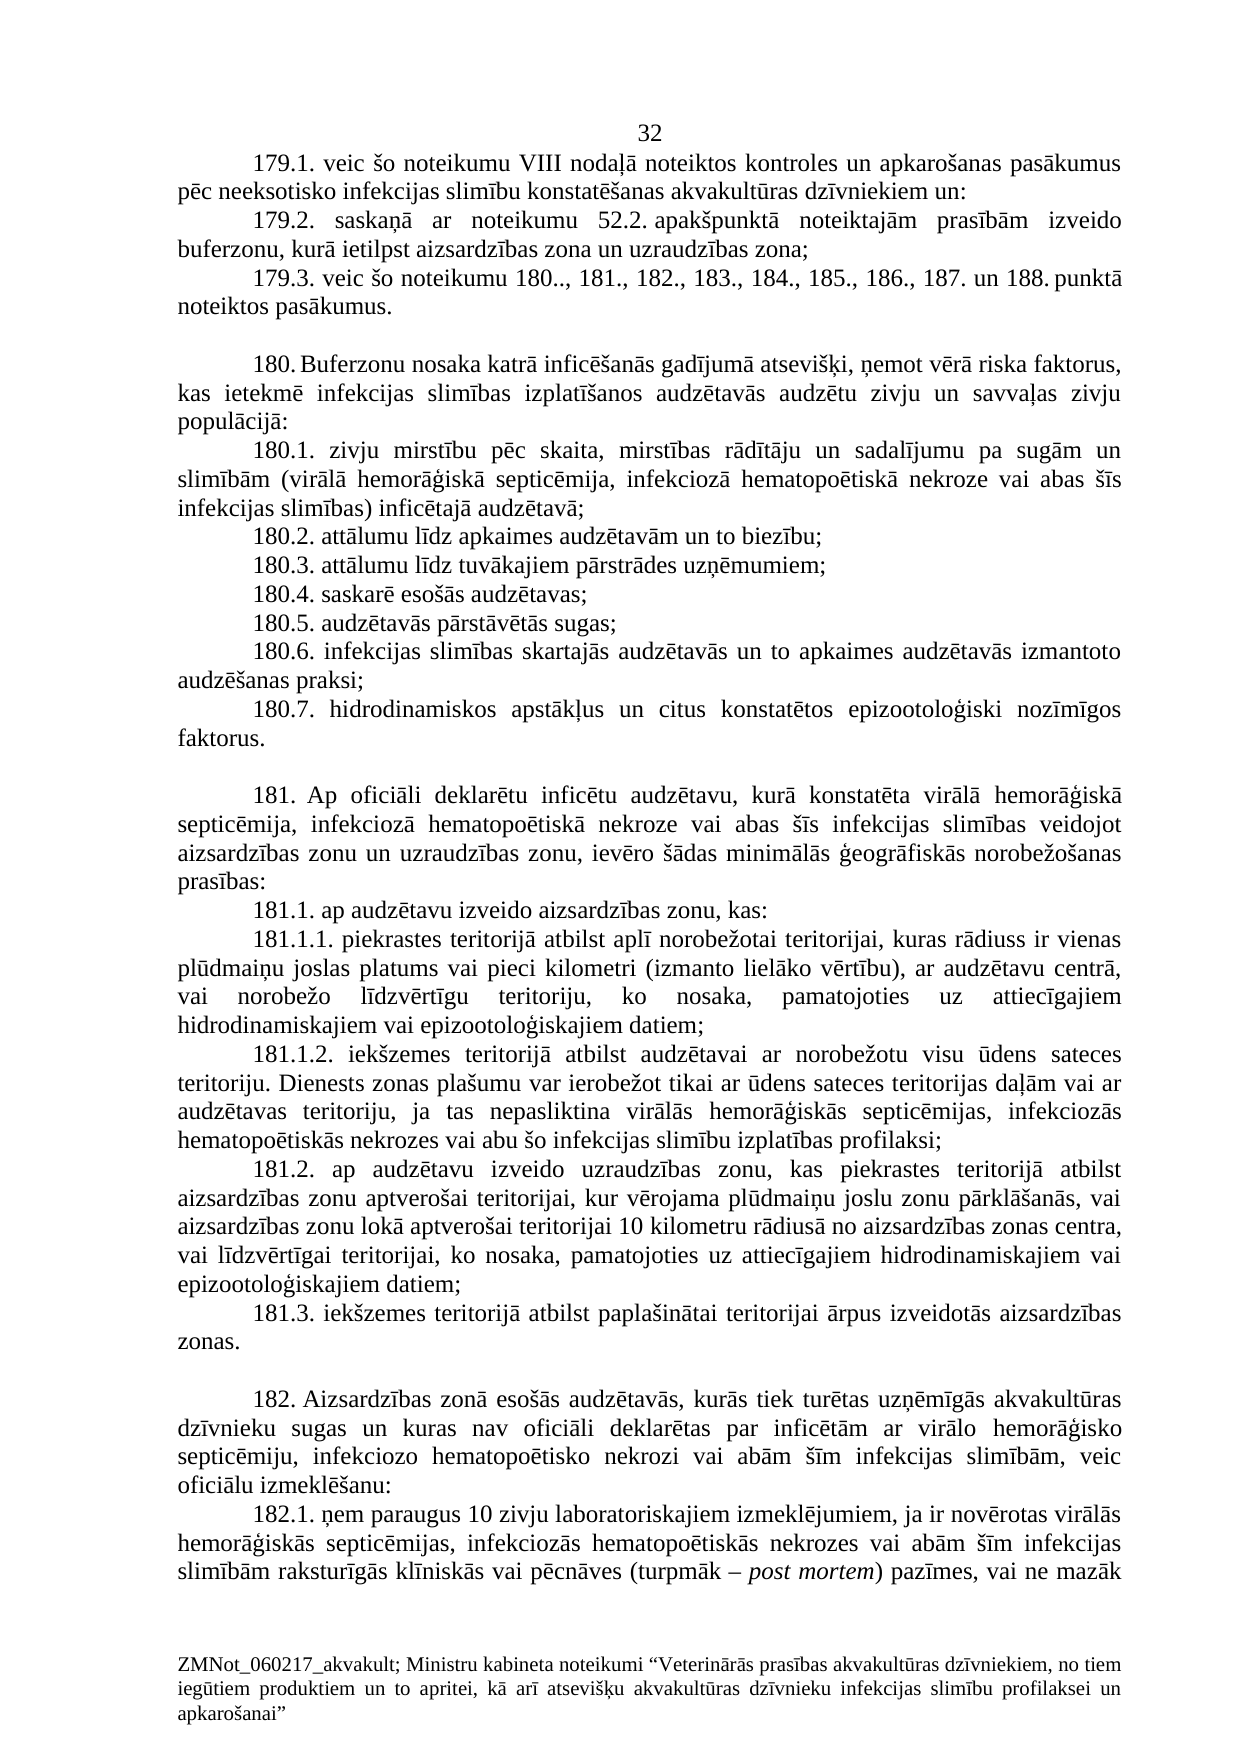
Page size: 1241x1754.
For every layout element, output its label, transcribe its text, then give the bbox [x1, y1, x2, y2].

text 181.1. ap audzētavu izveido aizsardzības zonu, kas: [177, 895, 1122, 924]
text 179.1. veic šo noteikumu VIII nodaļā noteiktos kontroles un apkarošanas pasākumus pēc neeksotisko infekcijas slimību konstatēšanas akvakultūras dzīvniekiem un: [177, 148, 1122, 205]
text 181.1.2. iekšzemes teritorijā atbilst audzētavai ar norobežotu visu ūdens sateces teritoriju. Dienests zonas plašumu var ierobežot tikai ar ūdens sateces teritorijas daļām vai ar audzētavas teritoriju, ja tas nepasliktina virālās hemorāģiskās septicēmijas, infekciozās hematopoētiskās nekrozes vai abu šo infekcijas slimību izplatības profilaksi; [177, 1039, 1122, 1154]
text 181.1.1. piekrastes teritorijā atbilst aplī norobežotai teritorijai, kuras rādiuss ir vienas plūdmaiņu joslas platums vai pieci kilometri (izmanto lielāko vērtību), ar audzētavu centrā, vai norobežo līdzvērtīgu teritoriju, ko nosaka, pamatojoties uz attiecīgajiem hidrodinamiskajiem vai epizootoloģiskajiem datiem; [177, 924, 1122, 1039]
text 181.2. ap audzētavu izveido uzraudzības zonu, kas piekrastes teritorijā atbilst aizsardzības zonu aptverošai teritorijai, kur vērojama plūdmaiņu joslu zonu pārklāšanās, vai aizsardzības zonu lokā aptverošai teritorijai 10 kilometru rādiusā no aizsardzības zonas centra, vai līdzvērtīgai teritorijai, ko nosaka, pamatojoties uz attiecīgajiem hidrodinamiskajiem vai epizootoloģiskajiem datiem; [177, 1154, 1122, 1298]
text 181. Ap oficiāli deklarētu inficētu audzētavu, kurā konstatēta virālā hemorāģiskā septicēmija, infekciozā hematopoētiskā nekroze vai abas šīs infekcijas slimības veidojot aizsardzības zonu un uzraudzības zonu, ievēro šādas minimālās ģeogrāfiskās norobežošanas prasības: [177, 780, 1122, 895]
text 180.7. hidrodinamiskos apstākļus un citus konstatētos epizootoloģiski nozīmīgos faktorus. [177, 694, 1122, 751]
text 180.3. attālumu līdz tuvākajiem pārstrādes uzņēmumiem; [177, 550, 1122, 579]
text 182. Aizsardzības zonā esošās audzētavās, kurās tiek turētas uzņēmīgās akvakultūras dzīvnieku sugas un kuras nav oficiāli deklarētas par inficētām ar virālo hemorāģisko septicēmiju, infekciozo hematopoētisko nekrozi vai abām šīm infekcijas slimībām, veic oficiālu izmeklēšanu: [177, 1384, 1122, 1499]
text 181.3. iekšzemes teritorijā atbilst paplašinātai teritorijai ārpus izveidotās aizsardzības zonas. [177, 1298, 1122, 1355]
text 180.6. infekcijas slimības skartajās audzētavās un to apkaimes audzētavās izmantoto audzēšanas praksi; [177, 636, 1122, 694]
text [177, 1499, 1122, 1585]
text 180.2. attālumu līdz apkaimes audzētavām un to biezību; [177, 521, 1122, 550]
text 180. Buferzonu nosaka katrā inficēšanās gadījumā atsevišķi, ņemot vērā riska faktorus, kas ietekmē infekcijas slimības izplatīšanos audzētavās audzētu zivju un savvaļas zivju populācijā: [177, 349, 1122, 435]
text 179.2. saskaņā ar noteikumu 52.2. apakšpunktā noteiktajām prasībām izveido buferzonu, kurā ietilpst aizsardzības zona un uzraudzības zona; [177, 205, 1122, 263]
text 180.5. audzētavās pārstāvētās sugas; [177, 608, 1122, 636]
text 179.3. veic šo noteikumu 180.., 181., 182., 183., 184., 185., 186., 187. un 188. punktā noteiktos pasākumus. [177, 263, 1122, 320]
text 180.4. saskarē esošās audzētavas; [177, 579, 1122, 608]
text 180.1. zivju mirstību pēc skaita, mirstības rādītāju un sadalījumu pa sugām un slimībām (virālā hemorāģiskā septicēmija, infekciozā hematopoētiskā nekroze vai abas šīs infekcijas slimības) inficētajā audzētavā; [177, 435, 1122, 521]
